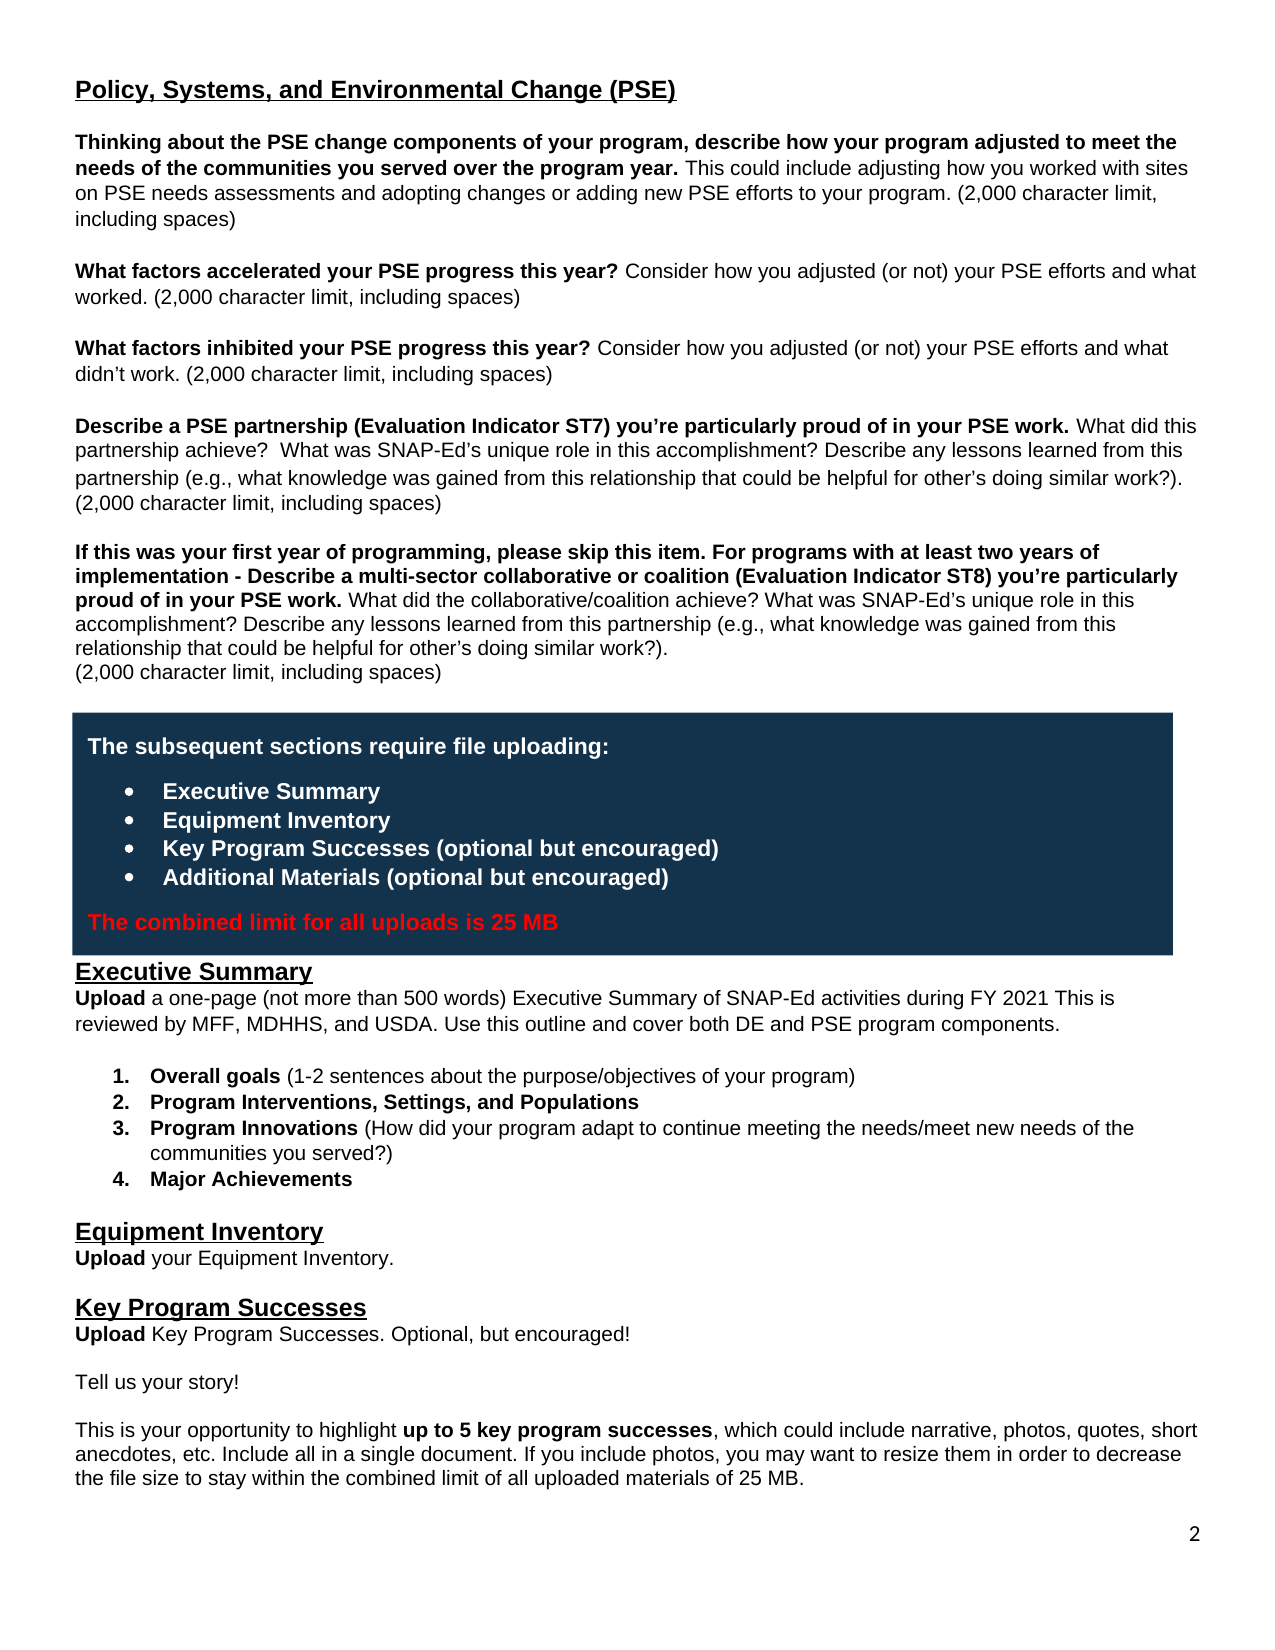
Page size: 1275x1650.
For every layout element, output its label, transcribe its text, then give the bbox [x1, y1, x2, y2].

text Thinking about the PSE change components of your program, describe how your program adjusted to meet the needs of the communities you served over the program year. This could include adjusting how you worked with sites on PSE needs assessments and adopting changes or adding new PSE efforts to your program. (2,000 character limit, including spaces) [75, 129, 1200, 231]
text Policy, Systems, and Environmental Change (PSE) [75, 75, 1200, 104]
text Equipment Inventory [75, 1217, 1200, 1246]
text Upload a one-page (not more than 500 words) Executive Summary of SNAP-Ed activities during FY 2021 This is reviewed by MFF, MDHHS, and USDA. Use this outline and cover both DE and PSE program components. [75, 986, 1200, 1036]
text Executive Summary [75, 737, 1200, 986]
text What factors inhibited your PSE progress this year? Consider how you adjusted (or not) your PSE efforts and what didn’t work. (2,000 character limit, including spaces) [75, 336, 1200, 386]
text If this was your first year of programming, please skip this item. For programs with at least two years of implementation - Describe a multi-sector collaborative or coalition (Evaluation Indicator ST8) you’re particularly proud of in your PSE work. What did the collaborative/coalition achieve? What was SNAP-Ed’s unique role in this accomplishment? Describe any lessons learned from this partnership (e.g., what knowledge was gained from this relationship that could be helpful for other’s doing similar work?). [75, 540, 1200, 660]
text Tell us your story! [75, 1370, 1200, 1394]
text Describe a PSE partnership (Evaluation Indicator ST7) you’re particularly proud of in your PSE work. What did this partnership achieve? What was SNAP-Ed’s unique role in this accomplishment? Describe any lessons learned from this partnership (e.g., what knowledge was gained from this relationship that could be helpful for other’s doing similar work?). (2,000 character limit, including spaces) [75, 414, 1200, 514]
list Overall goals (1-2 sentences about the purpose/objectives of your program) [112, 1064, 1200, 1088]
text What factors accelerated your PSE progress this year? Consider how you adjusted (or not) your PSE efforts and what worked. (2,000 character limit, including spaces) [75, 259, 1200, 308]
text This is your opportunity to highlight up to 5 key program successes, which could include narrative, photos, quotes, short anecdotes, etc. Include all in a single document. If you include photos, you may want to resize them in order to decrease the file size to stay within the combined limit of all uploaded materials of 25 MB. [75, 1418, 1200, 1490]
text Upload Key Program Successes. Optional, but encouraged! [75, 1322, 1200, 1346]
list Upload your Equipment Inventory. [75, 1246, 1200, 1269]
text (2,000 character limit, including spaces) [75, 660, 1200, 684]
list Program Interventions, Settings, and Populations [112, 1089, 1200, 1113]
text Key Program Successes [75, 1293, 1200, 1322]
list Program Innovations (How did your program adapt to continue meeting the needs/meet new needs of the communities you served?) [112, 1115, 1200, 1165]
list Major Achievements [112, 1167, 1200, 1191]
